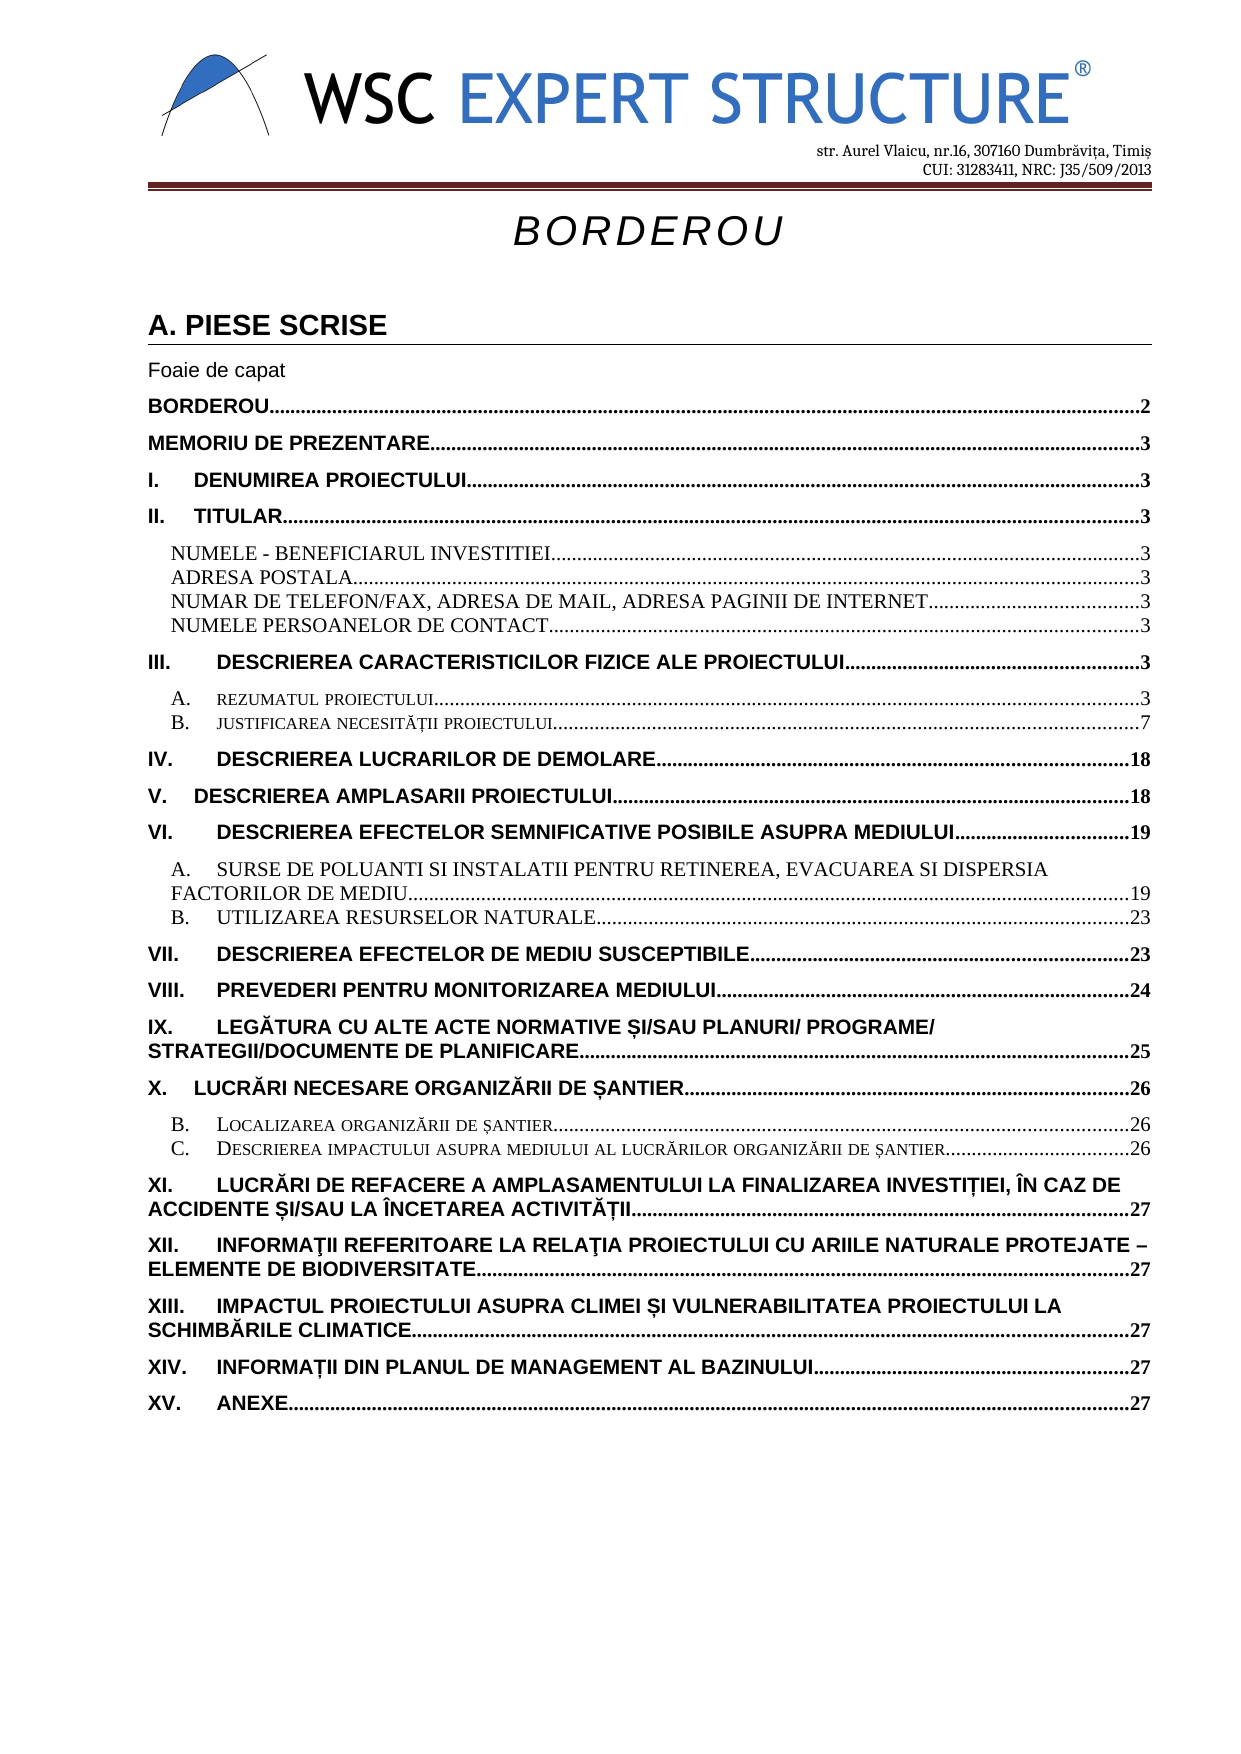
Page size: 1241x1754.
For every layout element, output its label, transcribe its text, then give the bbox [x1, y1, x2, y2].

text ADRESA POSTALA 3 [171, 565, 1152, 589]
text B. justificarea necesității proiectului 7 [171, 710, 1152, 734]
text BORDEROU 2 [148, 394, 1152, 418]
text NUMELE - BENEFICIARUL INVESTITIEI 3 [171, 541, 1152, 565]
text NUMAR DE TELEFON/FAX, ADRESA DE MAIL, ADRESA PAGINII DE INTERNET 3 [171, 589, 1152, 613]
text VIII. PREVEDERI PENTRU MONITORIZAREA MEDIULUI 24 [148, 978, 1152, 1002]
text C. Descrierea impactului asupra mediului al lucrărilor organizării de șantier 26 [171, 1136, 1152, 1160]
text NUMELE PERSOANELOR DE CONTACT 3 [171, 613, 1152, 637]
text I. DENUMIREA PROIECTULUI 3 [148, 467, 1152, 492]
text VI. DESCRIEREA EFECTELOR SEMNIFICATIVE POSIBILE ASUPRA MEDIULUI 19 [148, 820, 1152, 844]
text BORDEROU [148, 207, 1152, 255]
text VII. DESCRIEREA EFECTELOR DE MEDIU SUSCEPTIBILE 23 [148, 941, 1152, 966]
text XI. LUCRĂRI DE REFACERE A AMPLASAMENTULUI LA FINALIZAREA INVESTIȚIEI, ÎN CAZ DE ACCIDENTE ȘI/SAU LA ÎNCETAREA ACTIVITĂȚII 27 [148, 1173, 1152, 1221]
text A. rezumatul proiectului 3 [171, 686, 1152, 710]
text III. DESCRIEREA CARACTERISTICILOR FIZICE ALE PROIECTULUI 3 [148, 649, 1152, 674]
text A. SURSE DE POLUANTI SI INSTALATII PENTRU RETINEREA, EVACUAREA SI DISPERSIA FACTORILOR DE MEDIU 19 [171, 857, 1152, 905]
text Foaie de capat [148, 358, 1152, 382]
picture [147, 44, 1125, 142]
text B. Localizarea organizării de șantier 26 [171, 1112, 1152, 1136]
text IV. DESCRIEREA LUCRARILOR DE DEMOLARE 18 [148, 747, 1152, 771]
text V. DESCRIEREA AMPLASARII PROIECTULUI 18 [148, 783, 1152, 808]
text II. TITULAR 3 [148, 504, 1152, 528]
text XIV. INFORMAȚII DIN PLANUL DE MANAGEMENT AL BAZINULUI 27 [148, 1354, 1152, 1379]
text XII. INFORMAŢII REFERITOARE LA RELAŢIA PROIECTULUI CU ARIILE NATURALE PROTEJATE – ELEMENTE DE BIODIVERSITATE 27 [148, 1233, 1152, 1281]
text X. LUCRĂRI NECESARE ORGANIZĂRII DE ȘANTIER 26 [148, 1075, 1152, 1099]
text XIII. IMPACTUL PROIECTULUI ASUPRA CLIMEI ȘI VULNERABILITATEA PROIECTULUI LA SCHIMBĂRILE CLIMATICE 27 [148, 1294, 1152, 1342]
text A. PIESE SCRISE [148, 308, 1152, 344]
text XV. ANEXE 27 [148, 1391, 1152, 1415]
text MEMORIU DE PREZENTARE 3 [148, 431, 1152, 455]
text IX. LEGĂTURA CU ALTE ACTE NORMATIVE ȘI/SAU PLANURI/ PROGRAME/ STRATEGII/DOCUMENTE DE PLANIFICARE 25 [148, 1015, 1152, 1063]
text B. UTILIZAREA RESURSELOR NATURALE 23 [171, 905, 1152, 929]
